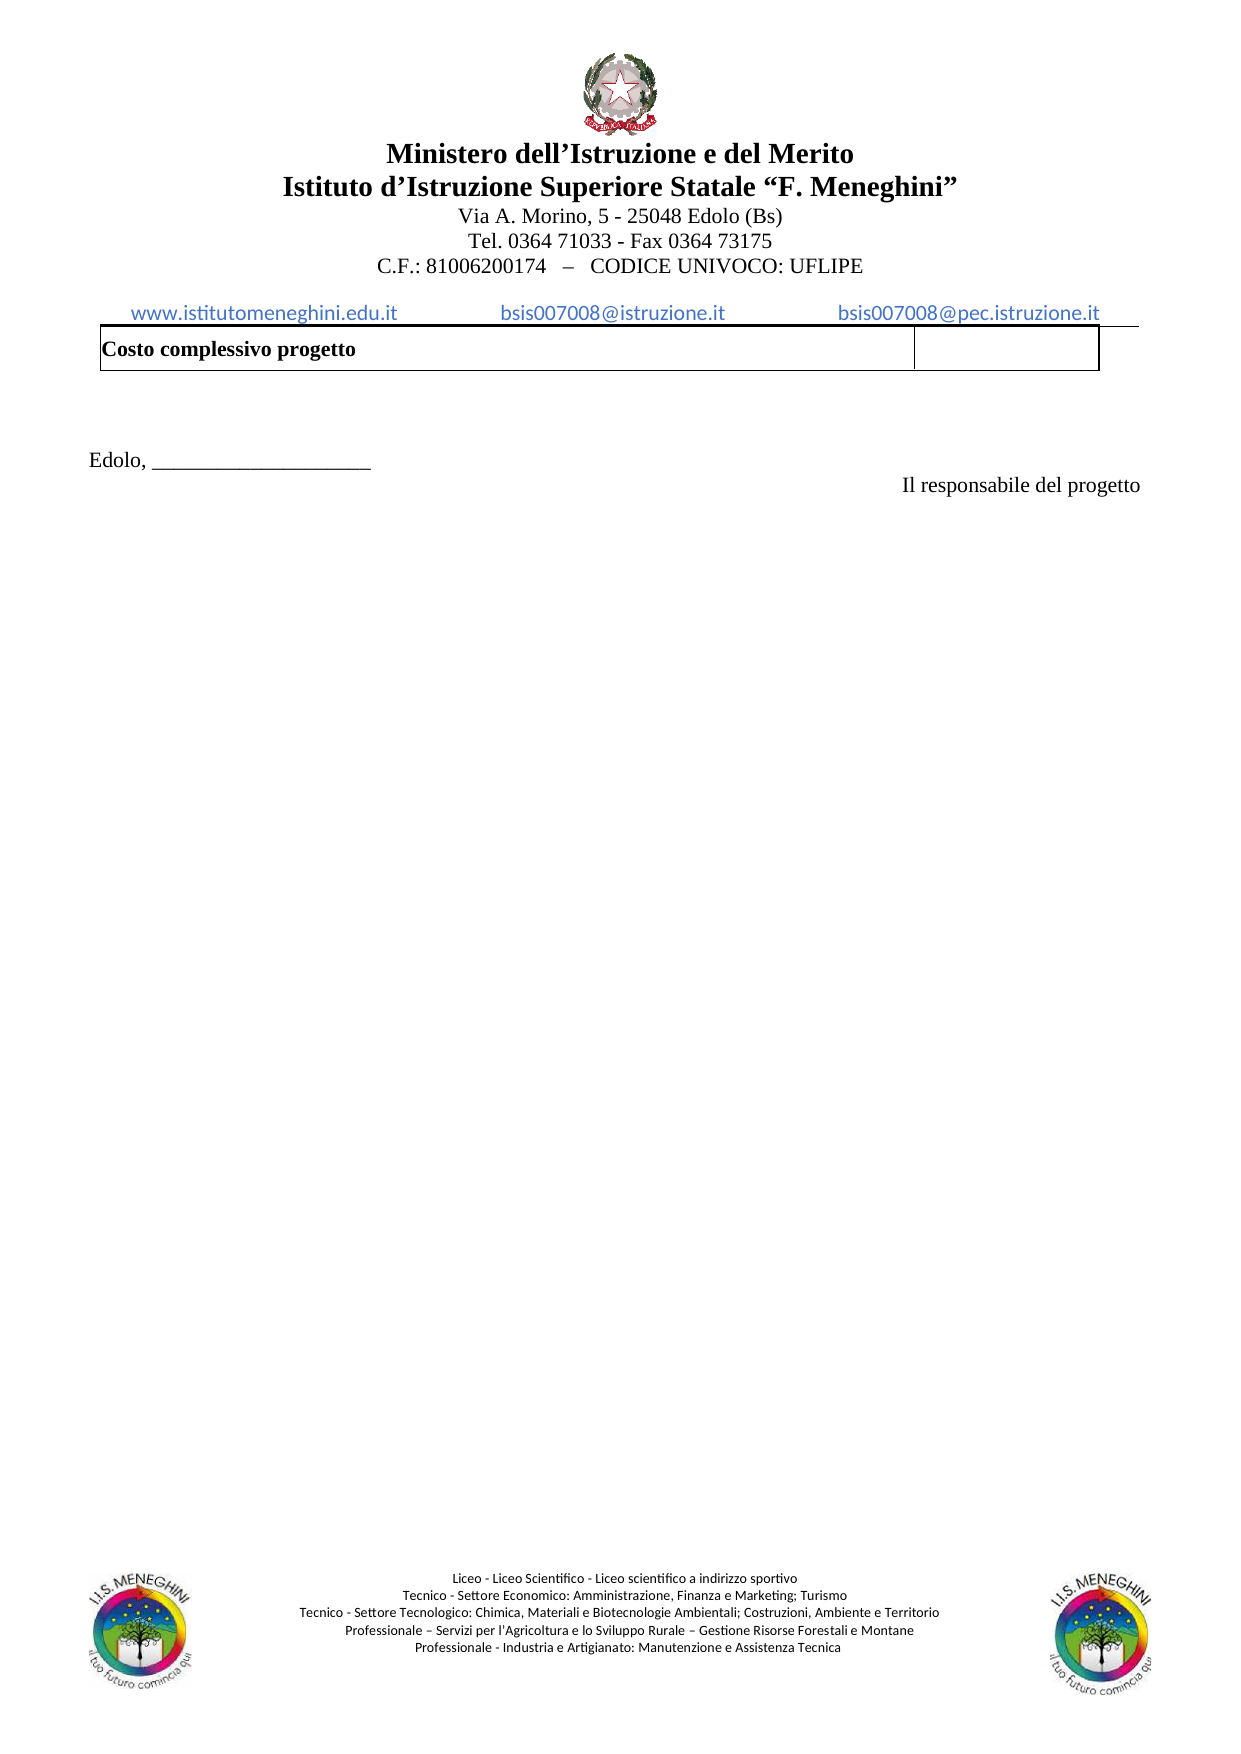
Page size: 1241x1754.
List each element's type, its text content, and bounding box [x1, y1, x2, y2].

picture [583, 53, 657, 136]
table_header [915, 327, 1098, 369]
text Il responsabile del progetto [89, 472, 1152, 497]
table_header Costo complessivo progetto [101, 327, 914, 369]
text Edolo, ____________________ [89, 447, 1152, 472]
